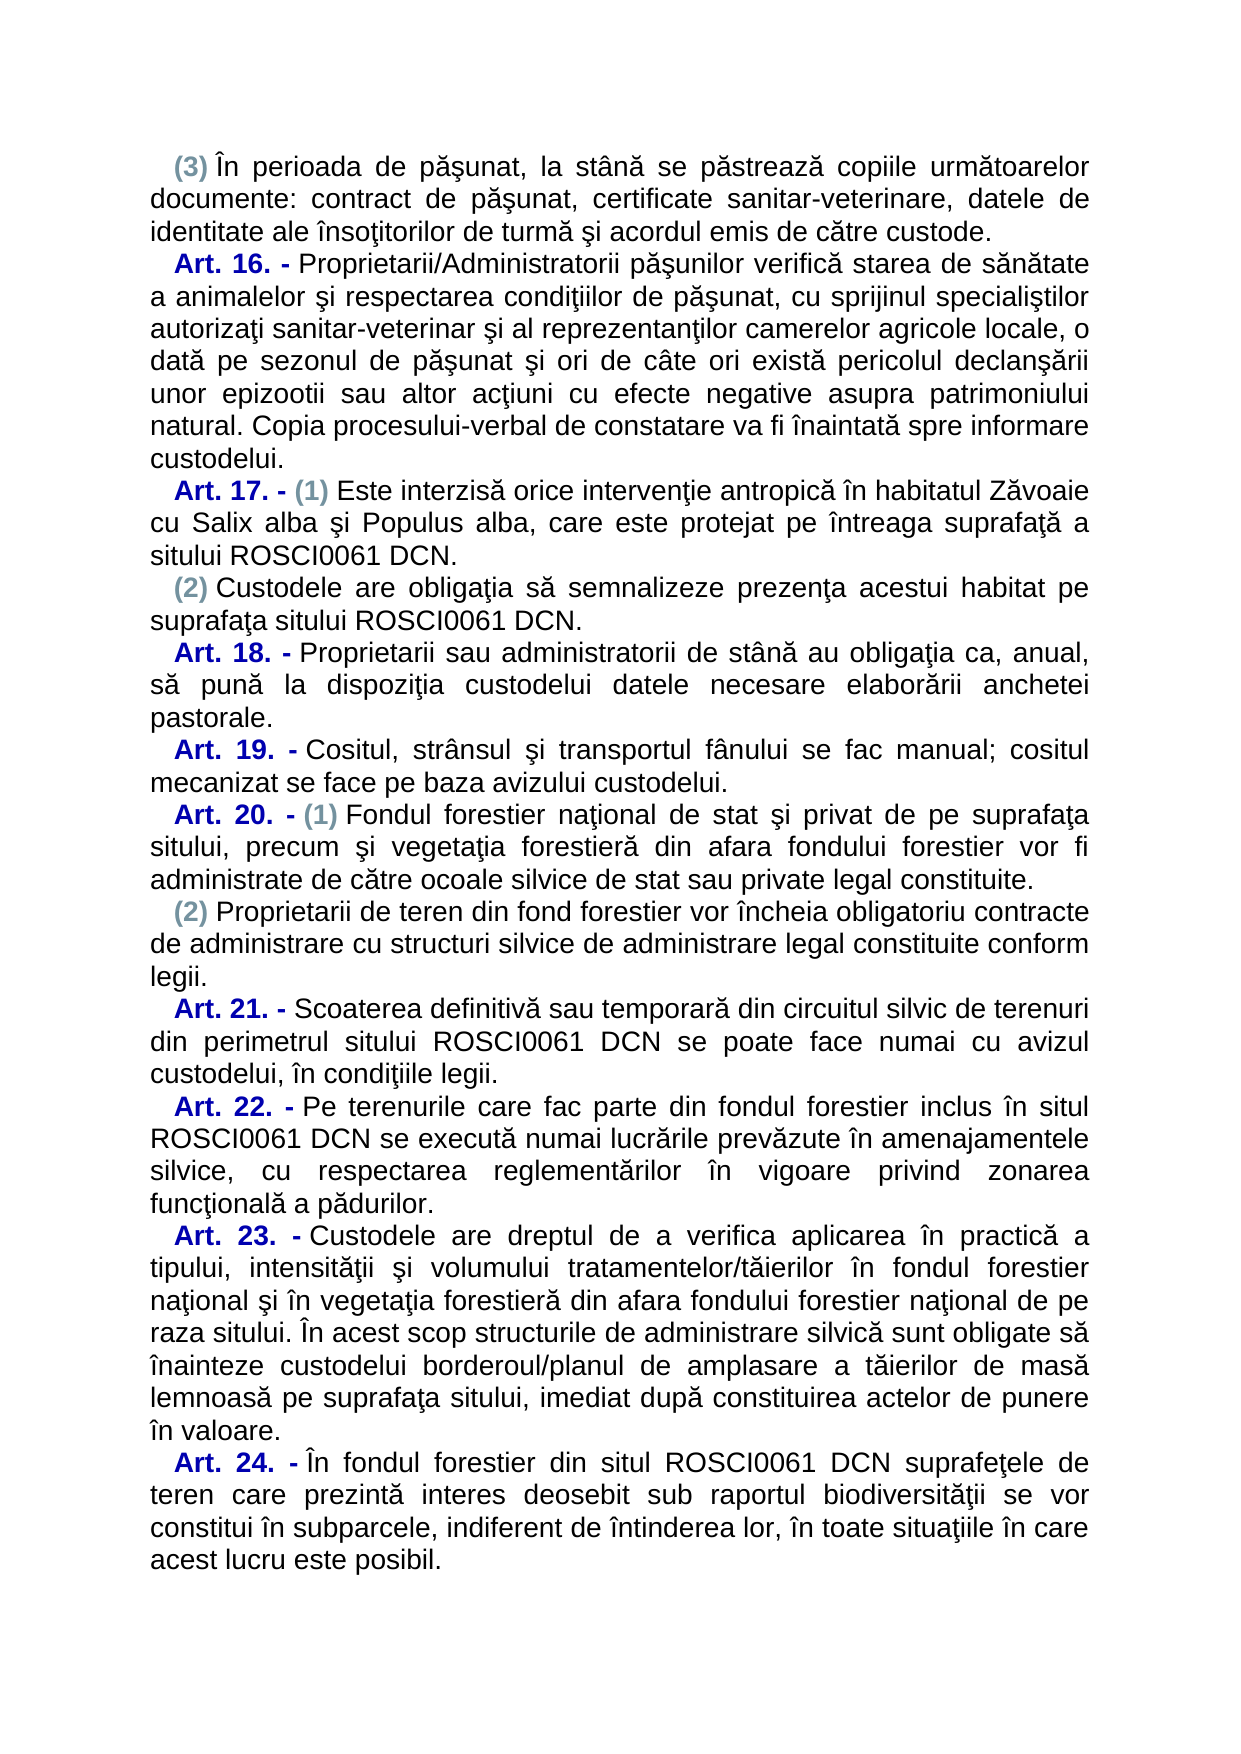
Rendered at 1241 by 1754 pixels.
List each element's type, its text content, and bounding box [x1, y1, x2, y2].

text Art. 23. - Custodele are dreptul de a verifica aplicarea în practică a tipului, intensităţii şi volumului tratamentelor/tăierilor în fondul forestier naţional şi în vegetaţia forestieră din afara fondului forestier naţional de pe raza sitului. În acest scop structurile de administrare silvică sunt obligate să înainteze custodelui borderoul/planul de amplasare a tăierilor de masă lemnoasă pe suprafaţa sitului, imediat după constituirea actelor de punere în valoare. [150, 1219, 1090, 1446]
text (2) Custodele are obligaţia să semnalizeze prezenţa acestui habitat pe suprafaţa sitului ROSCI0061 DCN. [150, 571, 1090, 636]
text Art. 17. - (1) Este interzisă orice intervenţie antropică în habitatul Zăvoaie cu Salix alba şi Populus alba, care este protejat pe întreaga suprafaţă a sitului ROSCI0061 DCN. [150, 474, 1090, 571]
text Art. 18. - Proprietarii sau administratorii de stână au obligaţia ca, anual, să pună la dispoziţia custodelui datele necesare elaborării anchetei pastorale. [150, 636, 1090, 733]
text Art. 20. - (1) Fondul forestier naţional de stat şi privat de pe suprafaţa sitului, precum şi vegetaţia forestieră din afara fondului forestier vor fi administrate de către ocoale silvice de stat sau private legal constituite. [150, 798, 1090, 895]
text Art. 19. - Cositul, strânsul şi transportul fânului se fac manual; cositul mecanizat se face pe baza avizului custodelui. [150, 733, 1090, 798]
text Art. 21. - Scoaterea definitivă sau temporară din circuitul silvic de terenuri din perimetrul sitului ROSCI0061 DCN se poate face numai cu avizul custodelui, în condiţiile legii. [150, 992, 1090, 1089]
text (2) Proprietarii de teren din fond forestier vor încheia obligatoriu contracte de administrare cu structuri silvice de administrare legal constituite conform legii. [150, 895, 1090, 992]
text Art. 22. - Pe terenurile care fac parte din fondul forestier inclus în situl ROSCI0061 DCN se execută numai lucrările prevăzute în amenajamentele silvice, cu respectarea reglementărilor în vigoare privind zonarea funcţională a pădurilor. [150, 1089, 1090, 1219]
text (3) În perioada de păşunat, la stână se păstrează copiile următoarelor documente: contract de păşunat, certificate sanitar-veterinare, datele de identitate ale însoţitorilor de turmă şi acordul emis de către custode. [150, 150, 1090, 247]
text Art. 24. - În fondul forestier din situl ROSCI0061 DCN suprafeţele de teren care prezintă interes deosebit sub raportul biodiversităţii se vor constitui în subparcele, indiferent de întinderea lor, în toate situaţiile în care acest lucru este posibil. [150, 1446, 1090, 1575]
text Art. 16. - Proprietarii/Administratorii păşunilor verifică starea de sănătate a animalelor şi respectarea condiţiilor de păşunat, cu sprijinul specialiştilor autorizaţi sanitar-veterinar şi al reprezentanţilor camerelor agricole locale, o dată pe sezonul de păşunat şi ori de câte ori există pericolul declanşării unor epizootii sau altor acţiuni cu efecte negative asupra patrimoniului natural. Copia procesului-verbal de constatare va fi înaintată spre informare custodelui. [150, 247, 1090, 474]
